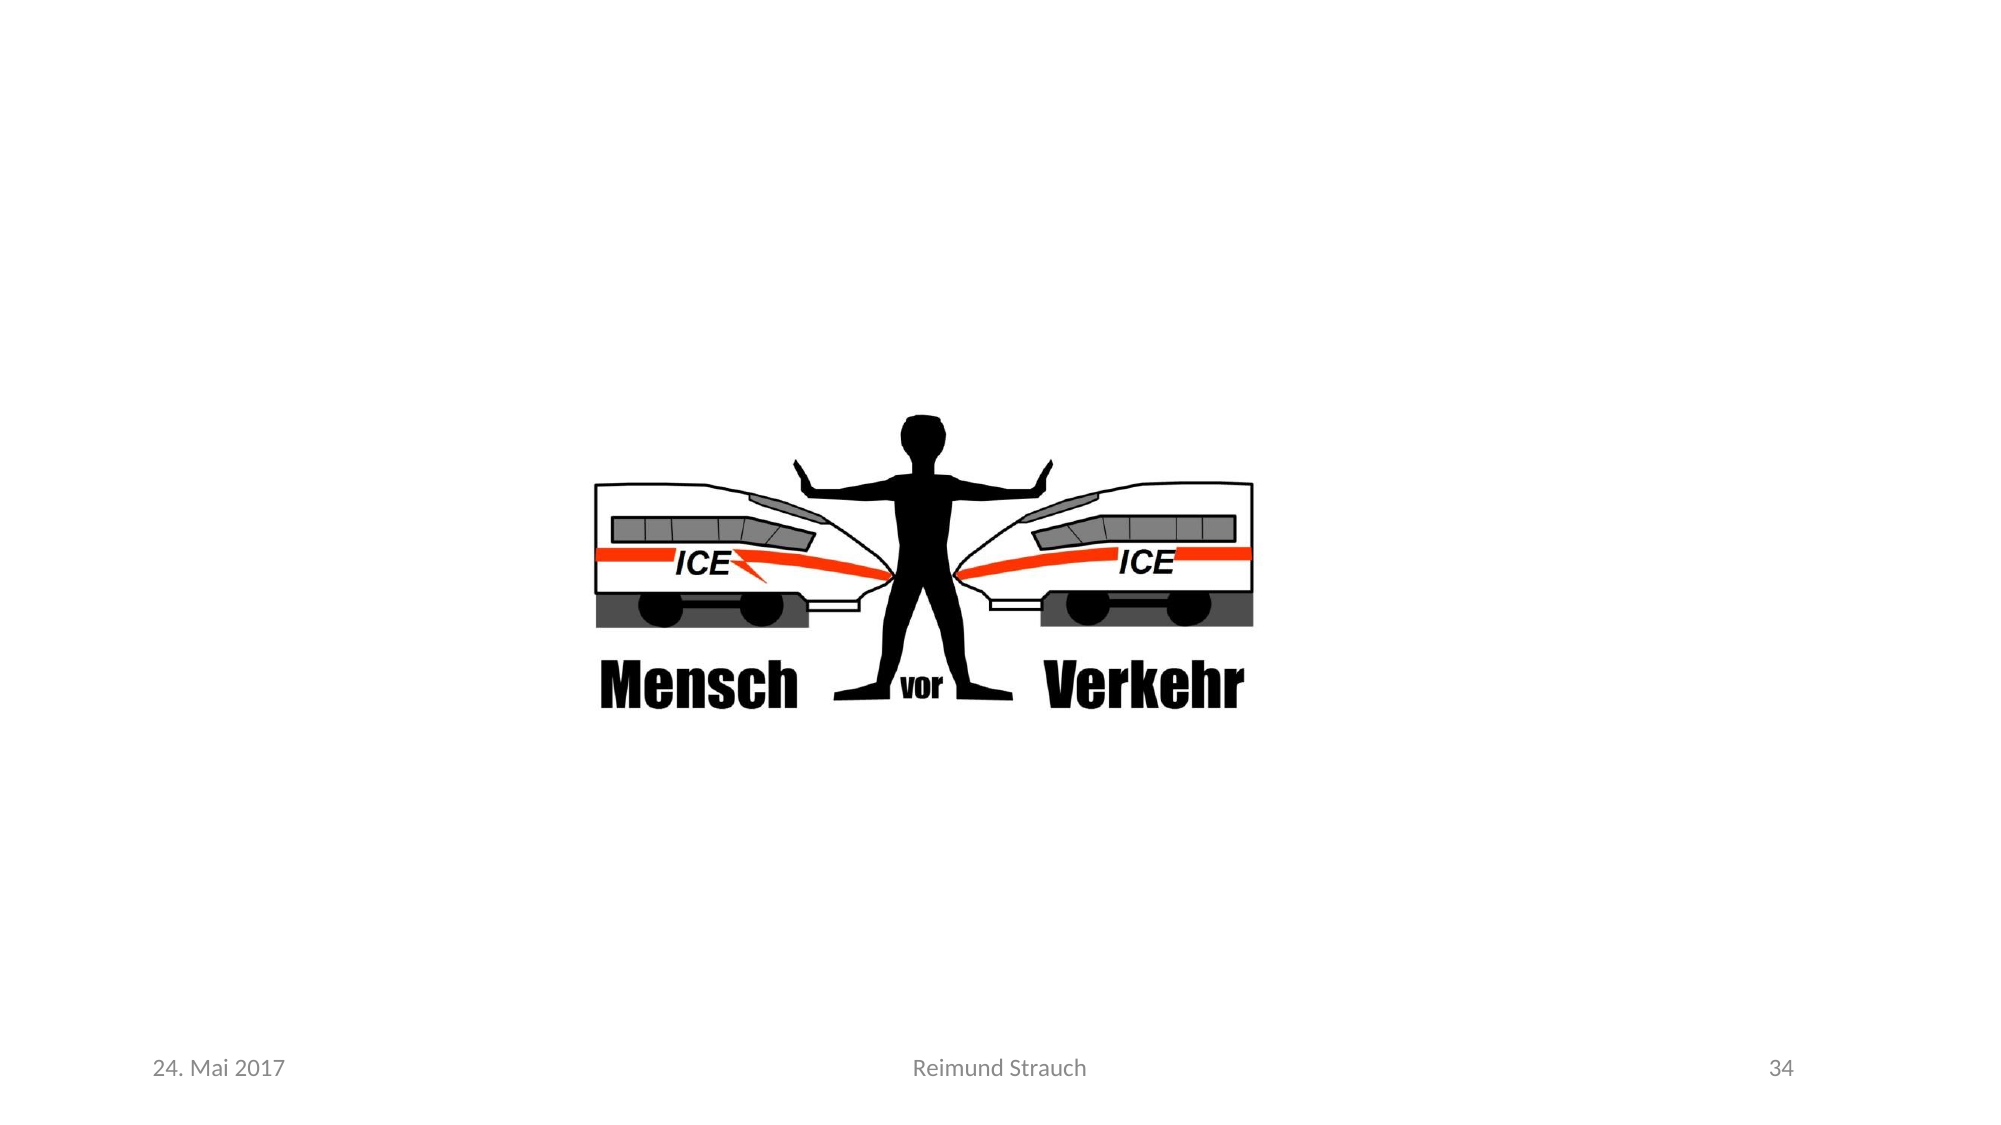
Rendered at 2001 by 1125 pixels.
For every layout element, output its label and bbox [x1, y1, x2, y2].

picture [553, 289, 1291, 802]
